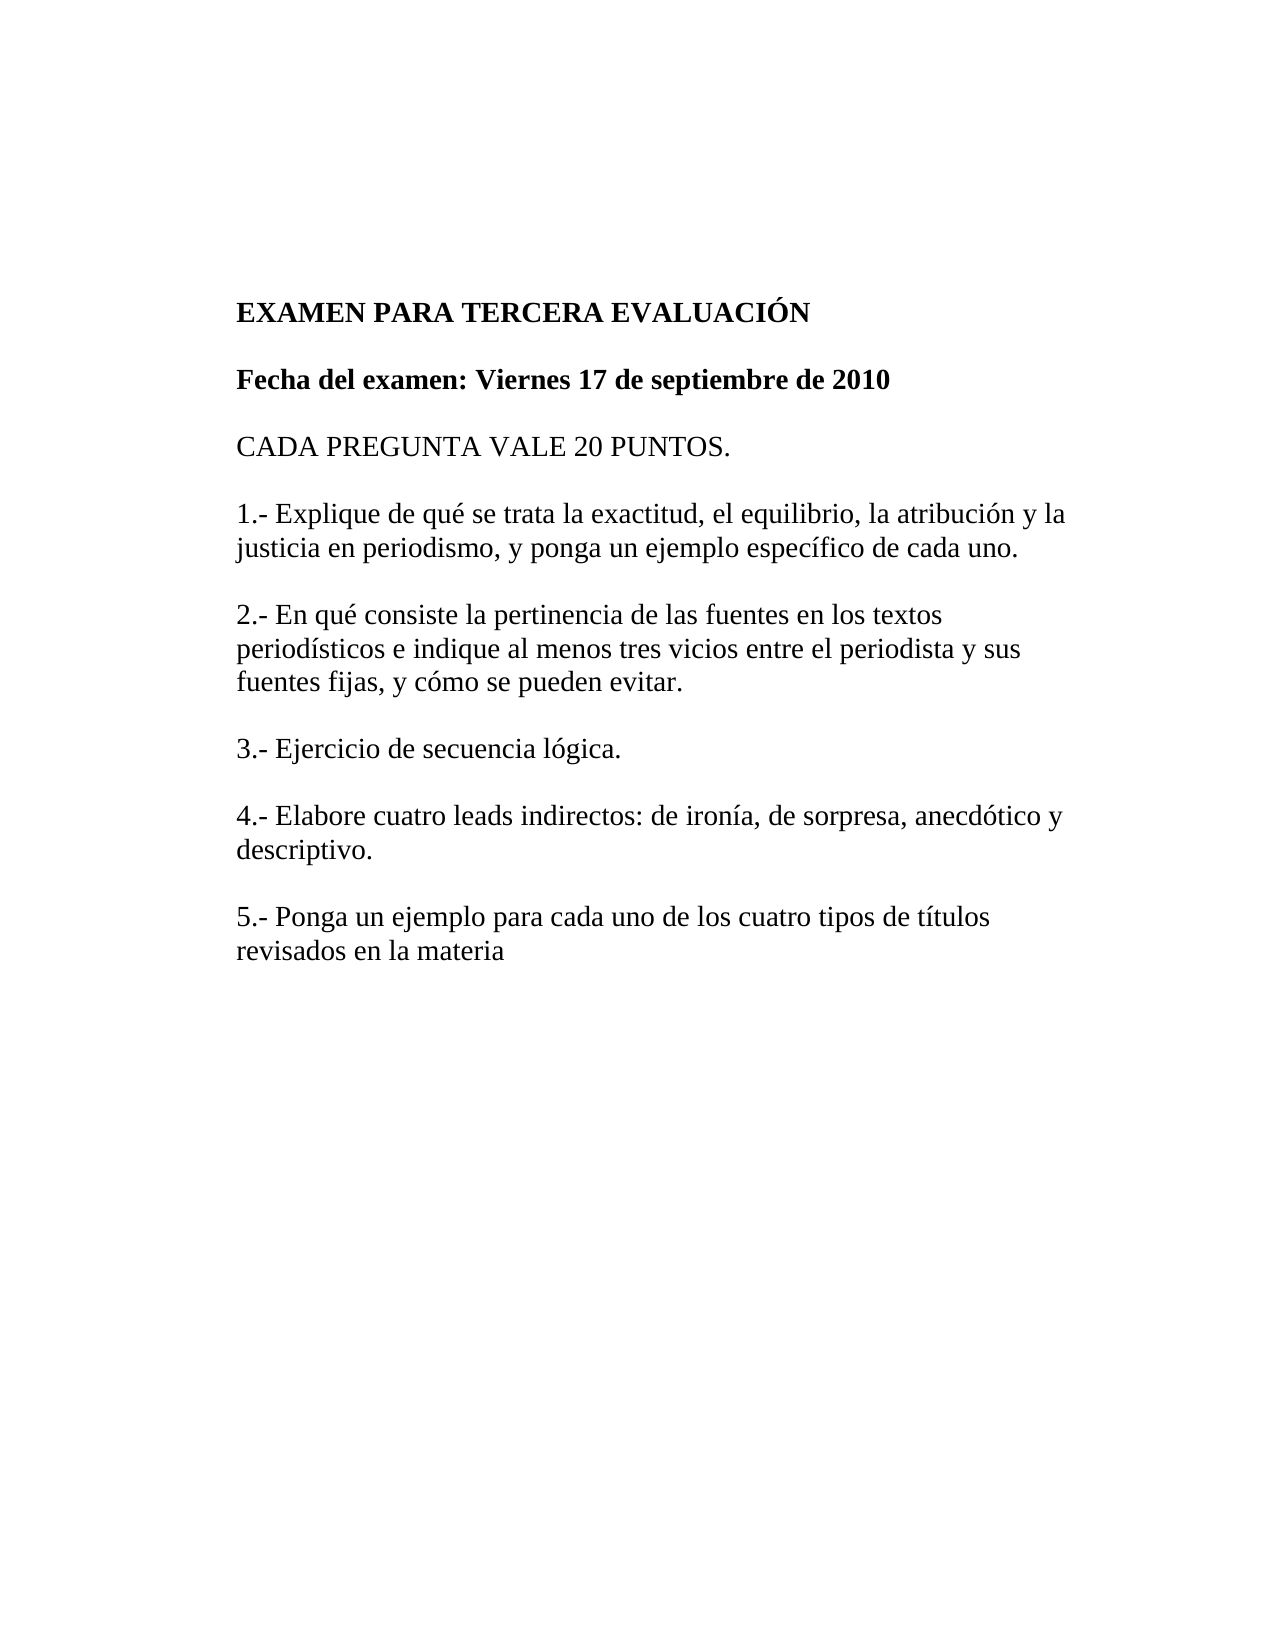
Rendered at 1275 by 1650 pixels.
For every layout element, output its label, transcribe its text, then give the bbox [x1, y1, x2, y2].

text CADA PREGUNTA VALE 20 PUNTOS. [236, 429, 1098, 463]
text 3.- Ejercicio de secuencia lógica. [236, 731, 1098, 765]
text EXAMEN PARA TERCERA EVALUACIÓN [236, 295, 1098, 329]
text Fecha del examen: Viernes 17 de septiembre de 2010 [236, 362, 1098, 396]
text 4.- Elabore cuatro leads indirectos: de ironía, de sorpresa, anecdótico y descriptivo. [236, 798, 1098, 866]
text 5.- Ponga un ejemplo para cada uno de los cuatro tipos de títulos revisados en la materia [236, 899, 1098, 966]
text 1.- Explique de qué se trata la exactitud, el equilibrio, la atribución y la justicia en periodismo, y ponga un ejemplo específico de cada uno. [236, 497, 1098, 564]
text 2.- En qué consiste la pertinencia de las fuentes en los textos periodísticos e indique al menos tres vicios entre el periodista y sus fuentes fijas, y cómo se pueden evitar. [236, 597, 1098, 698]
